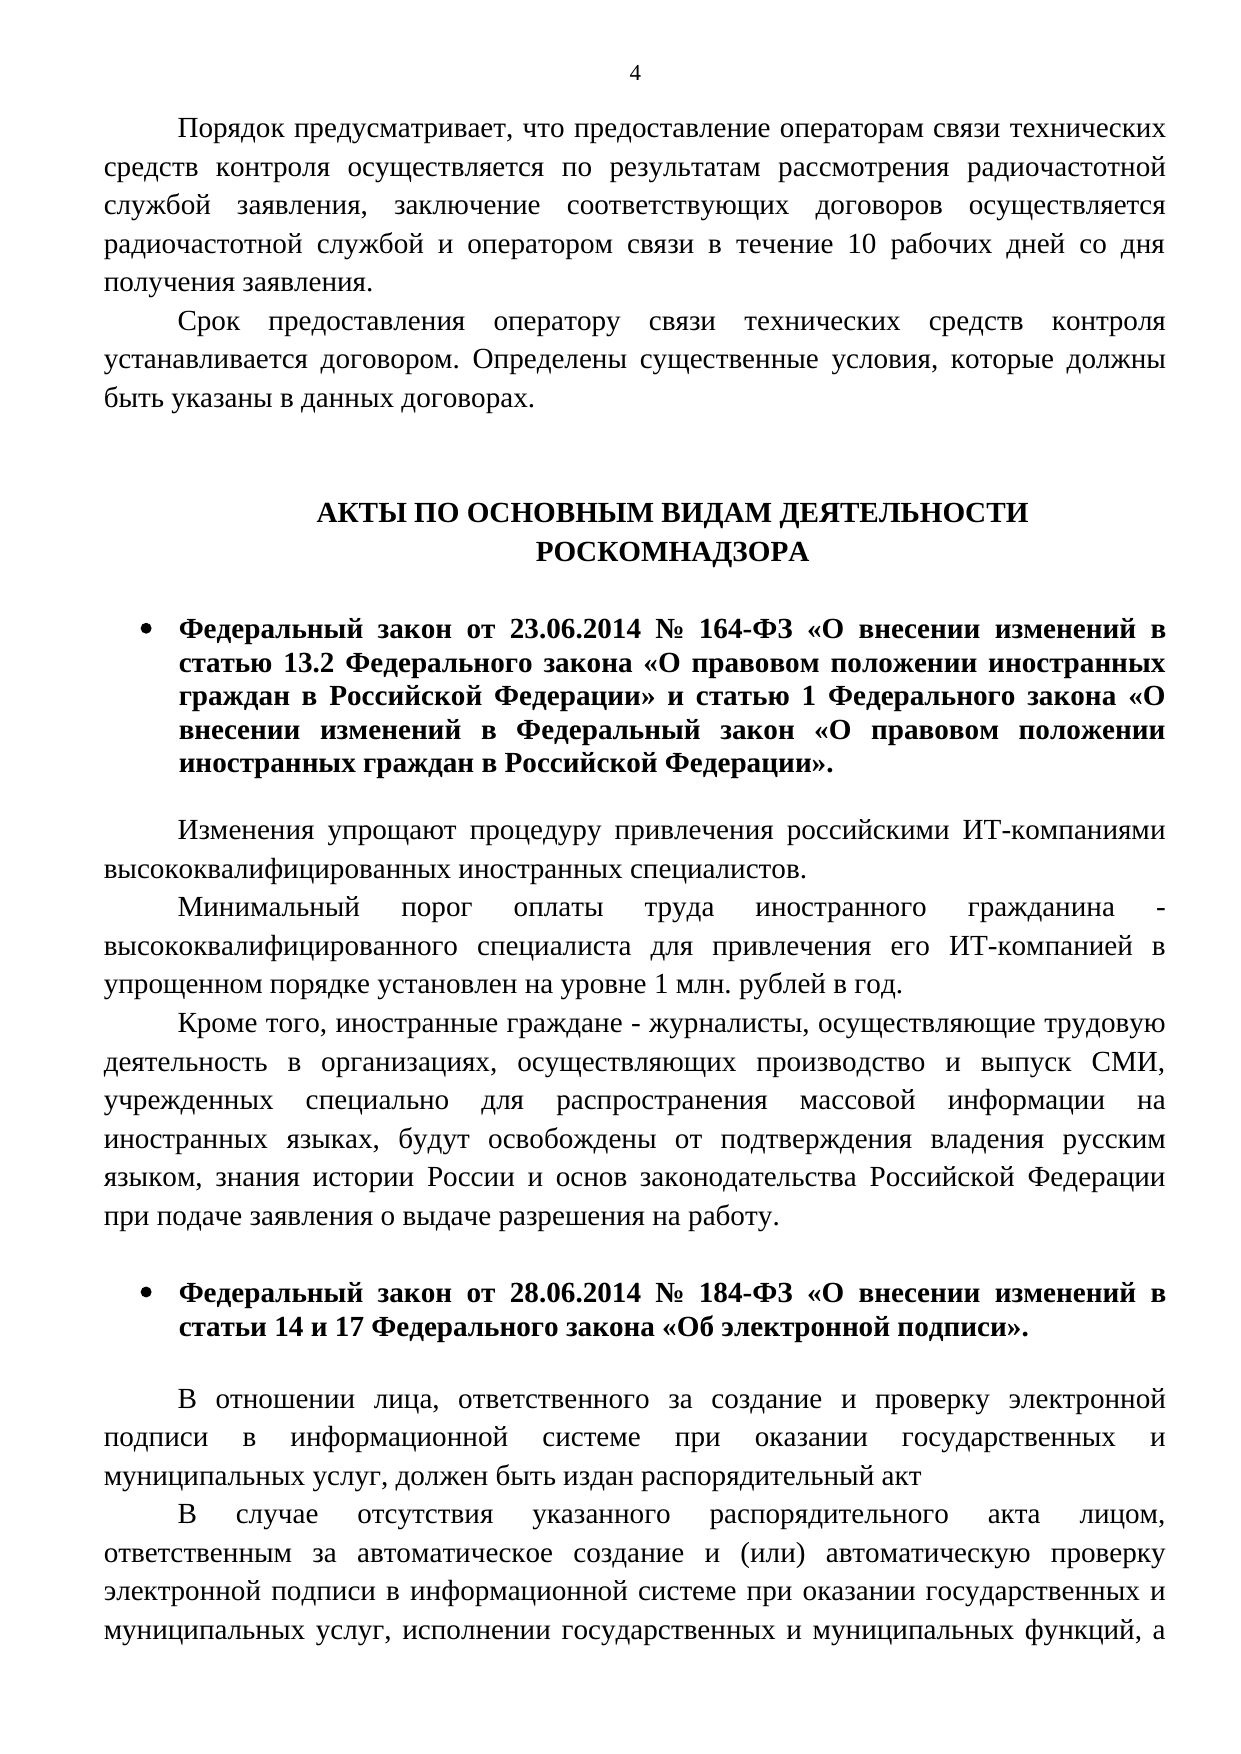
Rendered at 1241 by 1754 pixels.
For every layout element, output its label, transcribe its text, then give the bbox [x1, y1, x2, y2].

text АКТЫ ПО ОСНОВНЫМ ВИДАМ ДЕЯТЕЛЬНОСТИ РОСКОМНАДЗОРА [178, 496, 1167, 568]
list Федеральный закон от 28.06.2014 № 184-ФЗ «О внесении изменений в статьи 14 и 17 Федерального закона «Об электронной подписи». [141, 1275, 1167, 1342]
text Изменения упрощают процедуру привлечения российскими ИТ-компаниями высококвалифицированных иностранных специалистов. [103, 812, 1167, 884]
text Минимальный порог оплаты труда иностранного гражданина - высококвалифицированного специалиста для привлечения его ИТ-компанией в упрощенном порядке установлен на уровне 1 млн. рублей в год. [103, 889, 1167, 1000]
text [103, 1496, 1167, 1646]
text Кроме того, иностранные граждане - журналисты, осуществляющие трудовую деятельность в организациях, осуществляющих производство и выпуск СМИ, учрежденных специально для распространения массовой информации на иностранных языках, будут освобождены от подтверждения владения русским языком, знания истории России и основ законодательства Российской Федерации при подаче заявления о выдаче разрешения на работу. [103, 1005, 1167, 1231]
text Порядок предусматривает, что предоставление операторам связи технических средств контроля осуществляется по результатам рассмотрения радиочастотной службой заявления, заключение соответствующих договоров осуществляется радиочастотной службой и оператором связи в течение 10 рабочих дней со дня получения заявления. [103, 110, 1167, 298]
list Федеральный закон от 23.06.2014 № 164-ФЗ «О внесении изменений в статью 13.2 Федерального закона «О правовом положении иностранных граждан в Российской Федерации» и статью 1 Федерального закона «О внесении изменений в Федеральный закон «О правовом положении иностранных граждан в Российской Федерации». [141, 611, 1167, 779]
text Срок предоставления оператору связи технических средств контроля устанавливается договором. Определены существенные условия, которые должны быть указаны в данных договорах. [103, 303, 1167, 413]
text В отношении лица, ответственного за создание и проверку электронной подписи в информационной системе при оказании государственных и муниципальных услуг, должен быть издан распорядительный акт [103, 1381, 1167, 1491]
